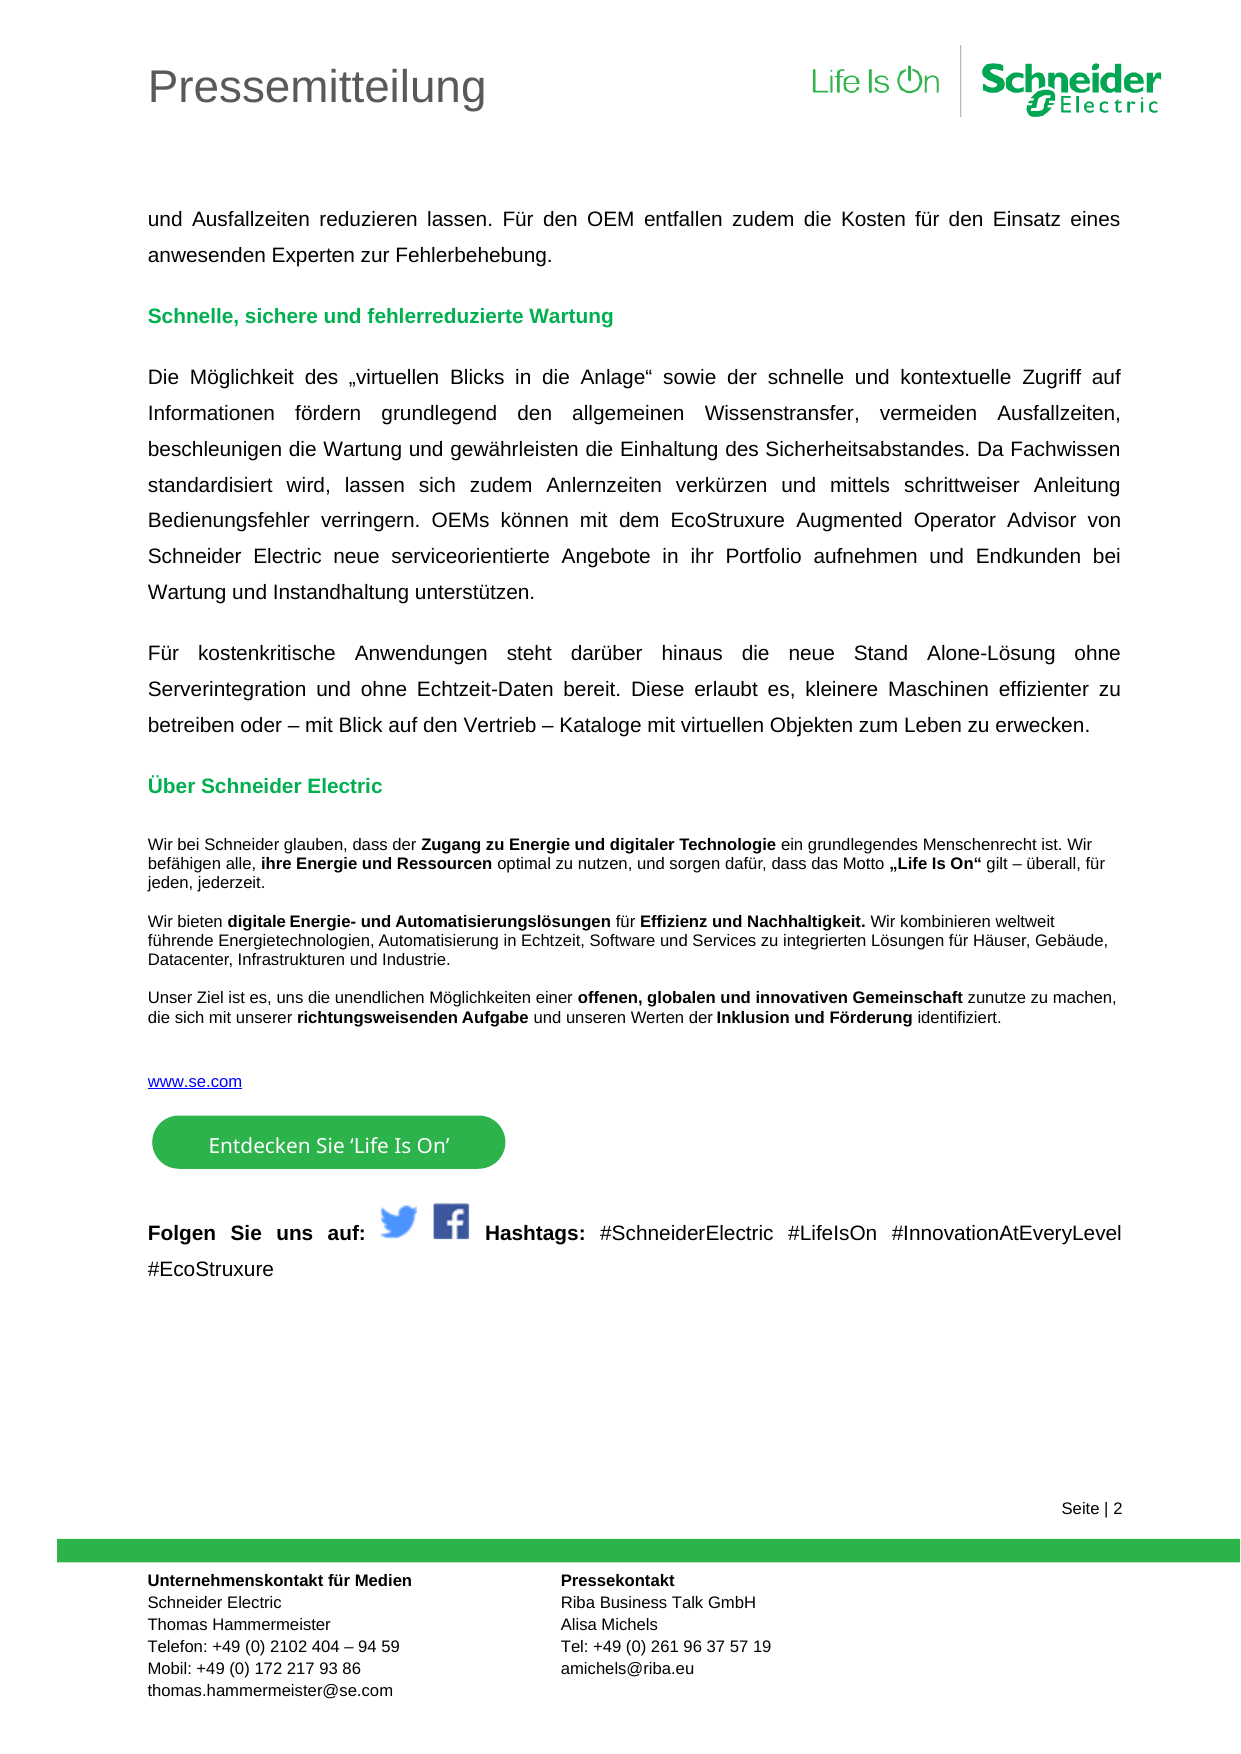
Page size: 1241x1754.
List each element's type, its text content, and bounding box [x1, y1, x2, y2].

text Unser Ziel ist es, uns die unendlichen Möglichkeiten einer offenen, globalen und innovativen Gemeinschaft zunutze zu machen, die sich mit unserer richtungsweisenden Aufgabe und unseren Werten der Inklusion und Förderung identifiziert. [148, 988, 1122, 1027]
text Wir bieten digitale Energie- und Automatisierungslösungen für Effizienz und Nachhaltigkeit. Wir kombinieren weltweit führende Energietechnologien, Automatisierung in Echtzeit, Software und Services zu integrierten Lösungen für Häuser, Gebäude, Datacenter, Infrastrukturen und Industrie. [148, 912, 1122, 969]
text Schnelle, sichere und fehlerreduzierte Wartung [148, 304, 1122, 328]
text Über Schneider Electric [148, 774, 1122, 798]
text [148, 207, 1122, 267]
text Wir bei Schneider glauben, dass der Zugang zu Energie und digitaler Technologie ein grundlegendes Menschenrecht ist. Wir befähigen alle, ihre Energie und Ressourcen optimal zu nutzen, und sorgen dafür, dass das Motto „Life Is On“ gilt – überall, für jeden, jederzeit. [148, 835, 1122, 892]
picture [380, 1203, 419, 1241]
picture [432, 1203, 471, 1241]
text Die Möglichkeit des „virtuellen Blicks in die Anlage“ sowie der schnelle und kontextuelle Zugriff auf Informationen fördern grundlegend den allgemeinen Wissenstransfer, vermeiden Ausfallzeiten, beschleunigen die Wartung und gewährleisten die Einhaltung des Sicherheitsabstandes. Da Fachwissen standardisiert wird, lassen sich zudem Anlernzeiten verkürzen und mittels schrittweiser Anleitung Bedienungsfehler verringern. OEMs können mit dem EcoStruxure Augmented Operator Advisor von Schneider Electric neue serviceorientierte Angebote in ihr Portfolio aufnehmen und Endkunden bei Wartung und Instandhaltung unterstützen. [148, 364, 1122, 604]
text www.se.com [148, 1071, 1122, 1091]
text Für kostenkritische Anwendungen steht darüber hinaus die neue Stand Alone-Lösung ohne Serverintegration und ohne Echtzeit-Daten bereit. Diese erlaubt es, kleinere Maschinen effizienter zu betreiben oder – mit Blick auf den Vertrieb – Kataloge mit virtuellen Objekten zum Leben zu erwecken. [148, 641, 1122, 737]
text Folgen Sie uns auf: Hashtags: #SchneiderElectric #LifeIsOn #InnovationAtEveryLevel #EcoStruxure [148, 1203, 1122, 1281]
picture [812, 45, 1162, 117]
